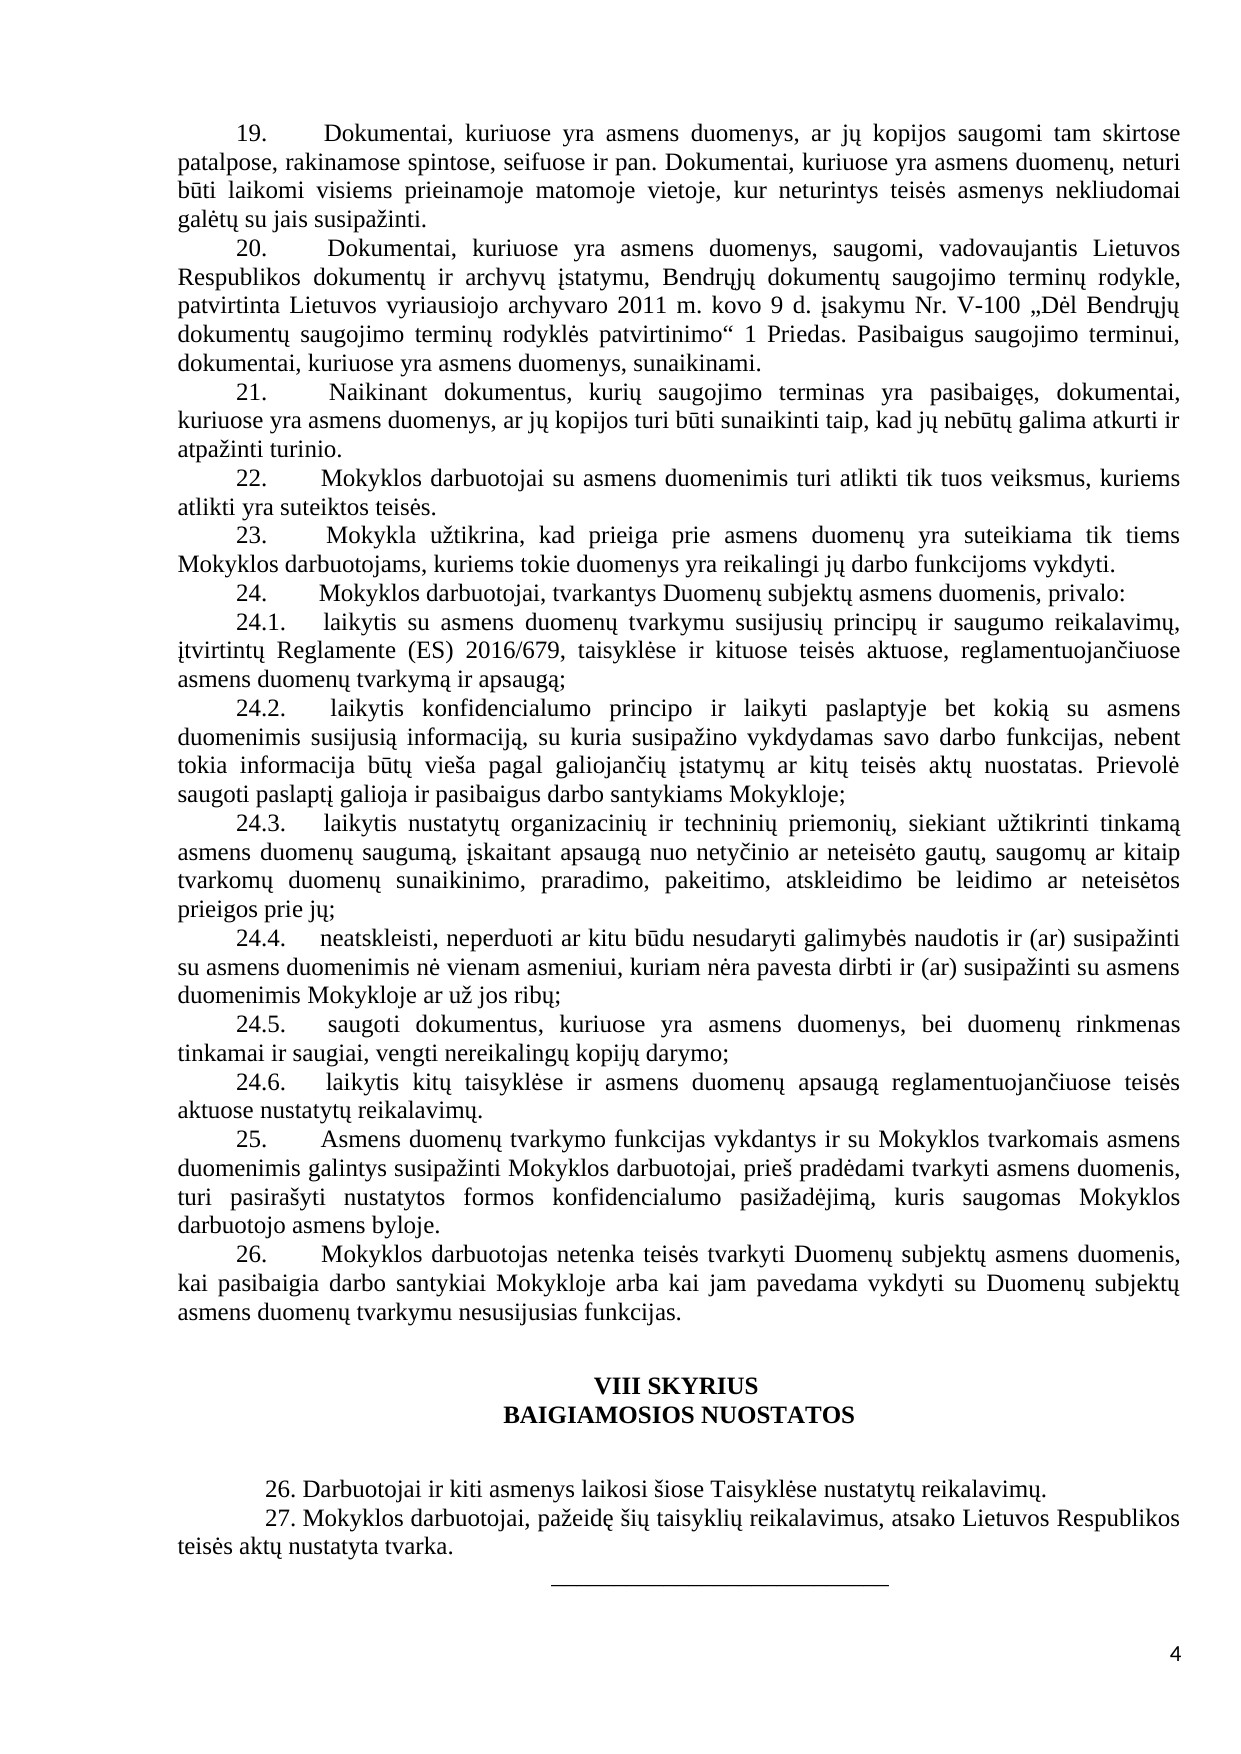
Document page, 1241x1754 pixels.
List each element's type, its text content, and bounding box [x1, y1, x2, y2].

list laikytis konfidencialumo principo ir laikyti paslaptyje bet kokią su asmens duomenimis susijusią informaciją, su kuria susipažino vykdydamas savo darbo funkcijas, nebent tokia informacija būtų vieša pagal galiojančių įstatymų ar kitų teisės aktų nuostatas. Prievolė saugoti paslaptį galioja ir pasibaigus darbo santykiams Mokykloje; [177, 693, 1181, 808]
list Mokykla užtikrina, kad prieiga prie asmens duomenų yra suteikiama tik tiems Mokyklos darbuotojams, kuriems tokie duomenys yra reikalingi jų darbo funkcijoms vykdyti. [177, 521, 1181, 578]
list Naikinant dokumentus, kurių saugojimo terminas yra pasibaigęs, dokumentai, kuriuose yra asmens duomenys, ar jų kopijos turi būti sunaikinti taip, kad jų nebūtų galima atkurti ir atpažinti turinio. [177, 377, 1181, 463]
list laikytis su asmens duomenų tvarkymu susijusių principų ir saugumo reikalavimų, įtvirtintų Reglamente (ES) 2016/679, taisyklėse ir kituose teisės aktuose, reglamentuojančiuose asmens duomenų tvarkymą ir apsaugą; [177, 607, 1181, 693]
text 26. Darbuotojai ir kiti asmenys laikosi šiose Taisyklėse nustatytų reikalavimų. [177, 1474, 1181, 1503]
list laikytis kitų taisyklėse ir asmens duomenų apsaugą reglamentuojančiuose teisės aktuose nustatytų reikalavimų. [177, 1067, 1181, 1124]
list Asmens duomenų tvarkymo funkcijas vykdantys ir su Mokyklos tvarkomais asmens duomenimis galintys susipažinti Mokyklos darbuotojai, prieš pradėdami tvarkyti asmens duomenis, turi pasirašyti nustatytos formos konfidencialumo pasižadėjimą, kuris saugomas Mokyklos darbuotojo asmens byloje. [177, 1124, 1181, 1239]
list Mokyklos darbuotojai, tvarkantys Duomenų subjektų asmens duomenis, privalo: [177, 578, 1181, 607]
text 27. Mokyklos darbuotojai, pažeidę šių taisyklių reikalavimus, atsako Lietuvos Respublikos teisės aktų nustatyta tvarka. [177, 1503, 1181, 1560]
list Mokyklos darbuotojai su asmens duomenimis turi atlikti tik tuos veiksmus, kuriems atlikti yra suteiktos teisės. [177, 463, 1181, 521]
list Dokumentai, kuriuose yra asmens duomenys, ar jų kopijos saugomi tam skirtose patalpose, rakinamose spintose, seifuose ir pan. Dokumentai, kuriuose yra asmens duomenų, neturi būti laikomi visiems prieinamoje matomoje vietoje, kur neturintys teisės asmenys nekliudomai galėtų su jais susipažinti. [177, 118, 1181, 233]
list Mokyklos darbuotojas netenka teisės tvarkyti Duomenų subjektų asmens duomenis, kai pasibaigia darbo santykiai Mokykloje arba kai jam pavedama vykdyti su Duomenų subjektų asmens duomenų tvarkymu nesusijusias funkcijas. [177, 1239, 1181, 1326]
list neatskleisti, neperduoti ar kitu būdu nesudaryti galimybės naudotis ir (ar) susipažinti su asmens duomenimis nė vienam asmeniui, kuriam nėra pavesta dirbti ir (ar) susipažinti su asmens duomenimis Mokykloje ar už jos ribų; [177, 923, 1181, 1009]
text VIII SKYRIUS [177, 1371, 1181, 1400]
list saugoti dokumentus, kuriuose yra asmens duomenys, bei duomenų rinkmenas tinkamai ir saugiai, vengti nereikalingų kopijų darymo; [177, 1009, 1181, 1067]
text BAIGIAMOSIOS NUOSTATOS [177, 1400, 1181, 1428]
list laikytis nustatytų organizacinių ir techninių priemonių, siekiant užtikrinti tinkamą asmens duomenų saugumą, įskaitant apsaugą nuo netyčinio ar neteisėto gautų, saugomų ar kitaip tvarkomų duomenų sunaikinimo, praradimo, pakeitimo, atskleidimo be leidimo ar neteisėtos prieigos prie jų; [177, 808, 1181, 923]
list Dokumentai, kuriuose yra asmens duomenys, saugomi, vadovaujantis Lietuvos Respublikos dokumentų ir archyvų įstatymu, Bendrųjų dokumentų saugojimo terminų rodykle, patvirtinta Lietuvos vyriausiojo archyvaro 2011 m. kovo 9 d. įsakymu Nr. V-100 „Dėl Bendrųjų dokumentų saugojimo terminų rodyklės patvirtinimo“ 1 Priedas. Pasibaigus saugojimo terminui, dokumentai, kuriuose yra asmens duomenys, sunaikinami. [177, 233, 1181, 377]
text ___________________________ [177, 1560, 1181, 1589]
